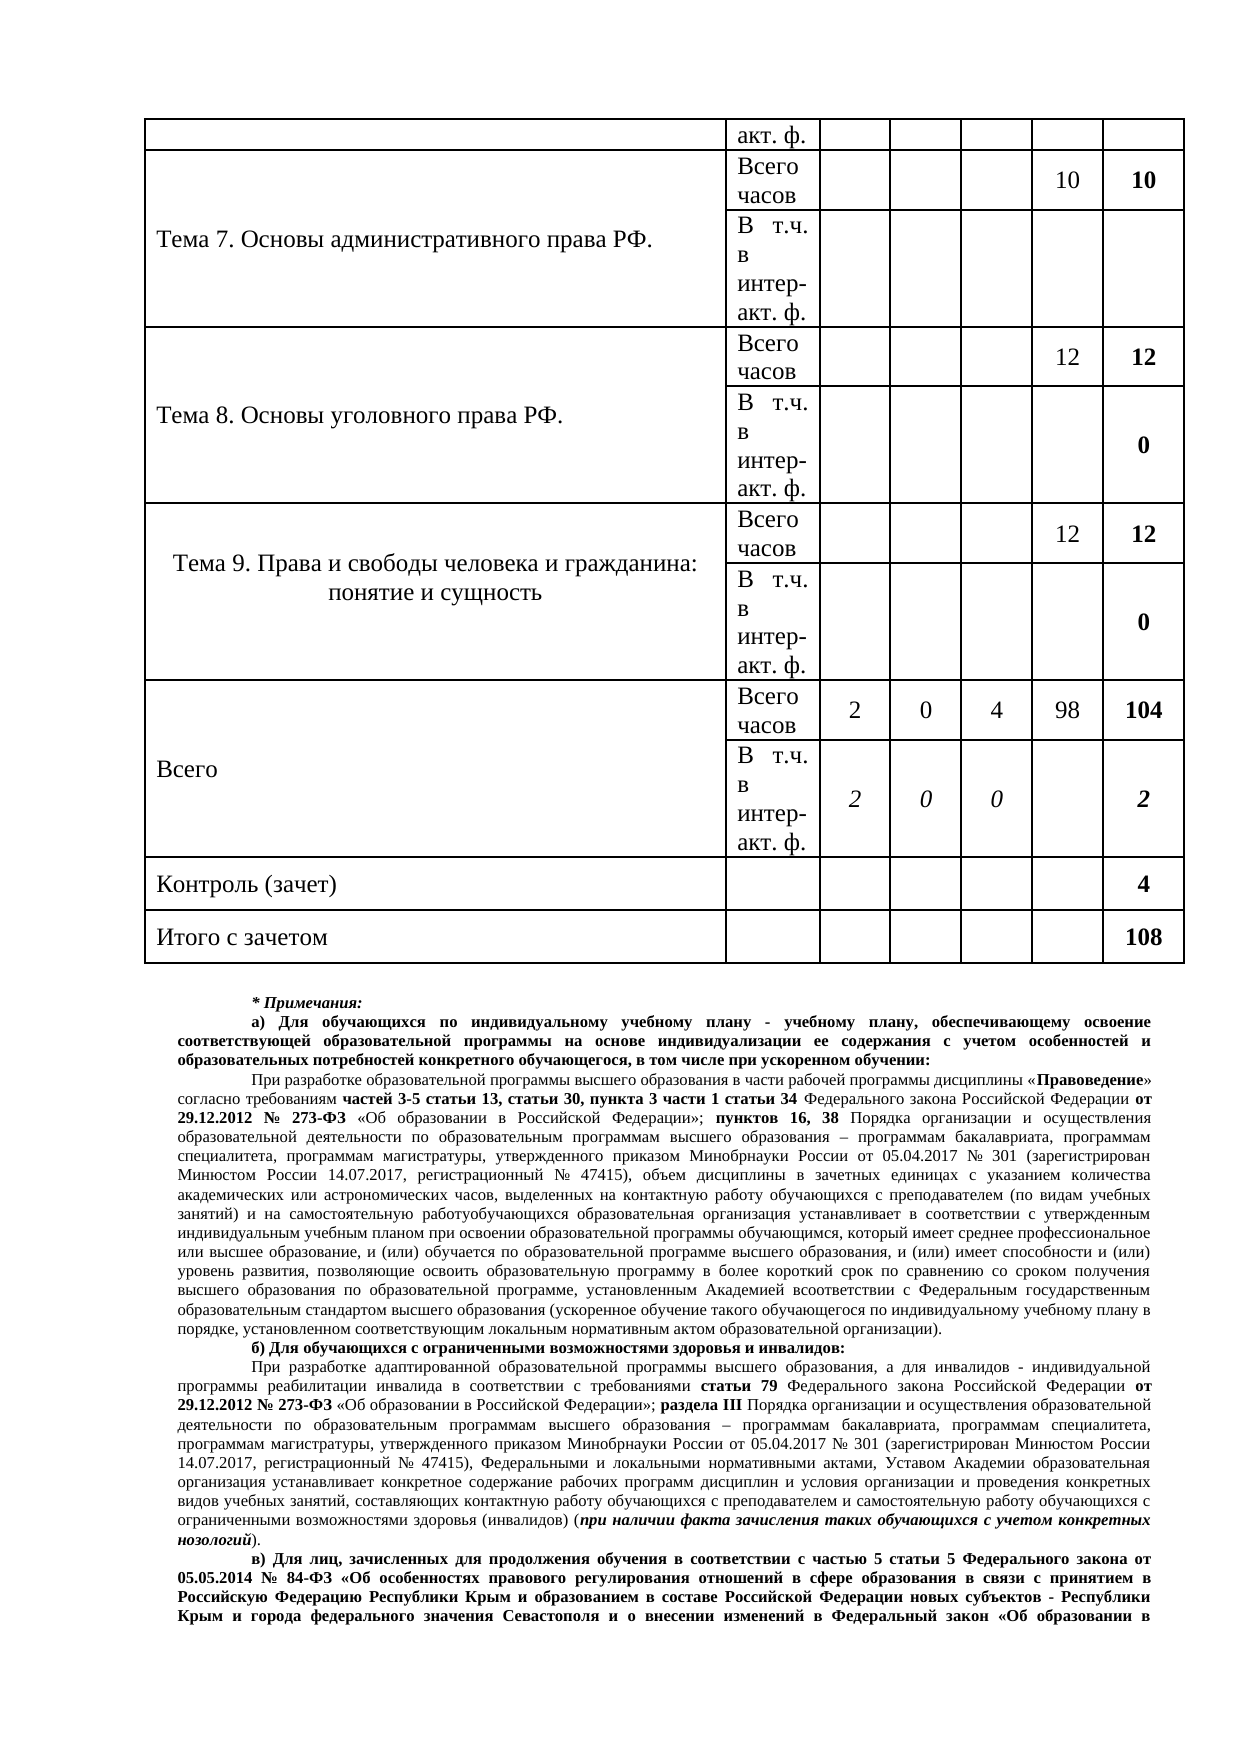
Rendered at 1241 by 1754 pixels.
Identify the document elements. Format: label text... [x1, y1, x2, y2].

table_cell [821, 387, 889, 502]
table_cell [962, 328, 1031, 385]
table_cell [821, 911, 889, 962]
table_cell [821, 328, 889, 385]
table_cell [962, 504, 1031, 562]
table_cell 0 [1104, 564, 1183, 679]
text б) Для обучающихся с ограниченными возможностями здоровья и инвалидов: [177, 1338, 1152, 1357]
table_cell Тема 7. Основы административного права РФ. [146, 151, 725, 326]
table_cell 104 [1104, 681, 1183, 738]
table_cell [891, 328, 960, 385]
table_cell [1033, 911, 1102, 962]
table_cell [891, 387, 960, 502]
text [177, 1548, 1152, 1625]
table_cell 2 [821, 741, 889, 856]
table_cell [821, 211, 889, 326]
table_cell В т.ч. в интер-акт. ф. [727, 211, 819, 326]
table_cell [821, 564, 889, 679]
table_cell [962, 120, 1031, 149]
table_cell [1033, 741, 1102, 856]
table_cell [1104, 211, 1183, 326]
table_cell [821, 504, 889, 562]
table_cell Всего часов [727, 151, 819, 208]
table_cell 0 [962, 741, 1031, 856]
table_cell 0 [891, 741, 960, 856]
table_cell [962, 564, 1031, 679]
table_cell 10 [1104, 151, 1183, 208]
table_cell 108 [1104, 911, 1183, 962]
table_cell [727, 120, 819, 149]
table_cell [1033, 564, 1102, 679]
table_cell 12 [1104, 328, 1183, 385]
text а) Для обучающихся по индивидуальному учебному плану - учебному плану, обеспечивающему освоение соответствующей образовательной программы на основе индивидуализации ее содержания с учетом особенностей и образовательных потребностей конкретного обучающегося, в том числе при ускоренном обучении: [177, 1012, 1152, 1069]
table_cell [821, 120, 889, 149]
table_cell [962, 911, 1031, 962]
table_cell 4 [1104, 858, 1183, 909]
table_cell 98 [1033, 681, 1102, 738]
table_cell [962, 858, 1031, 909]
table_cell 2 [821, 681, 889, 738]
table_cell 0 [1104, 120, 1183, 149]
table_cell 12 [1033, 328, 1102, 385]
table_cell [727, 911, 819, 962]
table_cell [1033, 211, 1102, 326]
table_cell [891, 151, 960, 208]
table_cell Всего часов [727, 681, 819, 738]
table_cell [1033, 858, 1102, 909]
table_cell [891, 858, 960, 909]
table_cell [1033, 387, 1102, 502]
table_cell [891, 504, 960, 562]
table_cell [891, 911, 960, 962]
table_cell В т.ч. в интер-акт. ф. [727, 741, 819, 856]
table_cell Контроль (зачет) [146, 858, 725, 909]
table_cell [962, 387, 1031, 502]
table_cell 0 [891, 681, 960, 738]
table_cell 0 [1104, 387, 1183, 502]
table_cell Всего часов [727, 328, 819, 385]
table_cell В т.ч. в интер-акт. ф. [727, 387, 819, 502]
table_cell 12 [1104, 504, 1183, 562]
table_cell [1033, 120, 1102, 149]
table_cell [821, 858, 889, 909]
table_cell 4 [962, 681, 1031, 738]
table_cell [891, 120, 960, 149]
table_cell [821, 151, 889, 208]
table_cell 10 [1033, 151, 1102, 208]
table_cell [891, 564, 960, 679]
table_cell 12 [1033, 504, 1102, 562]
table_cell Тема 9. Права и свободы человека и гражданина: понятие и сущность [146, 504, 725, 679]
table_cell [891, 211, 960, 326]
text При разработке адаптированной образовательной программы высшего образования, а для инвалидов - индивидуальной программы реабилитации инвалида в соответствии с требованиями статьи 79 Федерального закона Российской Федерации от 29.12.2012 № 273-ФЗ «Об образовании в Российской Федерации»; раздела III Порядка организации и осуществления образовательной деятельности по образовательным программам высшего образования – программам бакалавриата, программам специалитета, программам магистратуры, утвержденного приказом Минобрнауки России от 05.04.2017 № 301 (зарегистрирован Минюстом России 14.07.2017, регистрационный № 47415), Федеральными и локальными нормативными актами, Уставом Академии образовательная организация устанавливает конкретное содержание рабочих программ дисциплин и условия организации и проведения конкретных видов учебных занятий, составляющих контактную работу обучающихся с преподавателем и самостоятельную работу обучающихся с ограниченными возможностями здоровья (инвалидов) (при наличии факта зачисления таких обучающихся с учетом конкретных нозологий). [177, 1357, 1152, 1548]
table_cell Итого с зачетом [146, 911, 725, 962]
text * Примечания: [177, 993, 1152, 1012]
table_cell В т.ч. в интер-акт. ф. [727, 564, 819, 679]
text При разработке образовательной программы высшего образования в части рабочей программы дисциплины «Правоведение» согласно требованиям частей 3-5 статьи 13, статьи 30, пункта 3 части 1 статьи 34 Федерального закона Российской Федерации от 29.12.2012 № 273-ФЗ «Об образовании в Российской Федерации»; пунктов 16, 38 Порядка организации и осуществления образовательной деятельности по образовательным программам высшего образования – программам бакалавриата, программам специалитета, программам магистратуры, утвержденного приказом Минобрнауки России от 05.04.2017 № 301 (зарегистрирован Минюстом России 14.07.2017, регистрационный № 47415), объем дисциплины в зачетных единицах с указанием количества академических или астрономических часов, выделенных на контактную работу обучающихся с преподавателем (по видам учебных занятий) и на самостоятельную работуобучающихся образовательная организация устанавливает в соответствии с утвержденным индивидуальным учебным планом при освоении образовательной программы обучающимся, который имеет среднее профессиональное или высшее образование, и (или) обучается по образовательной программе высшего образования, и (или) имеет способности и (или) уровень развития, позволяющие освоить образовательную программу в более короткий срок по сравнению со сроком получения высшего образования по образовательной программе, установленным Академией всоответствии с Федеральным государственным образовательным стандартом высшего образования (ускоренное обучение такого обучающегося по индивидуальному учебному плану в порядке, установленном соответствующим локальным нормативным актом образовательной организации). [177, 1069, 1152, 1338]
table_cell 2 [1104, 741, 1183, 856]
table_cell [962, 151, 1031, 208]
table_cell [727, 858, 819, 909]
table_cell Всего часов [727, 504, 819, 562]
table_cell Всего [146, 681, 725, 856]
table_cell Тема 8. Основы уголовного права РФ. [146, 328, 725, 502]
table_cell [962, 211, 1031, 326]
